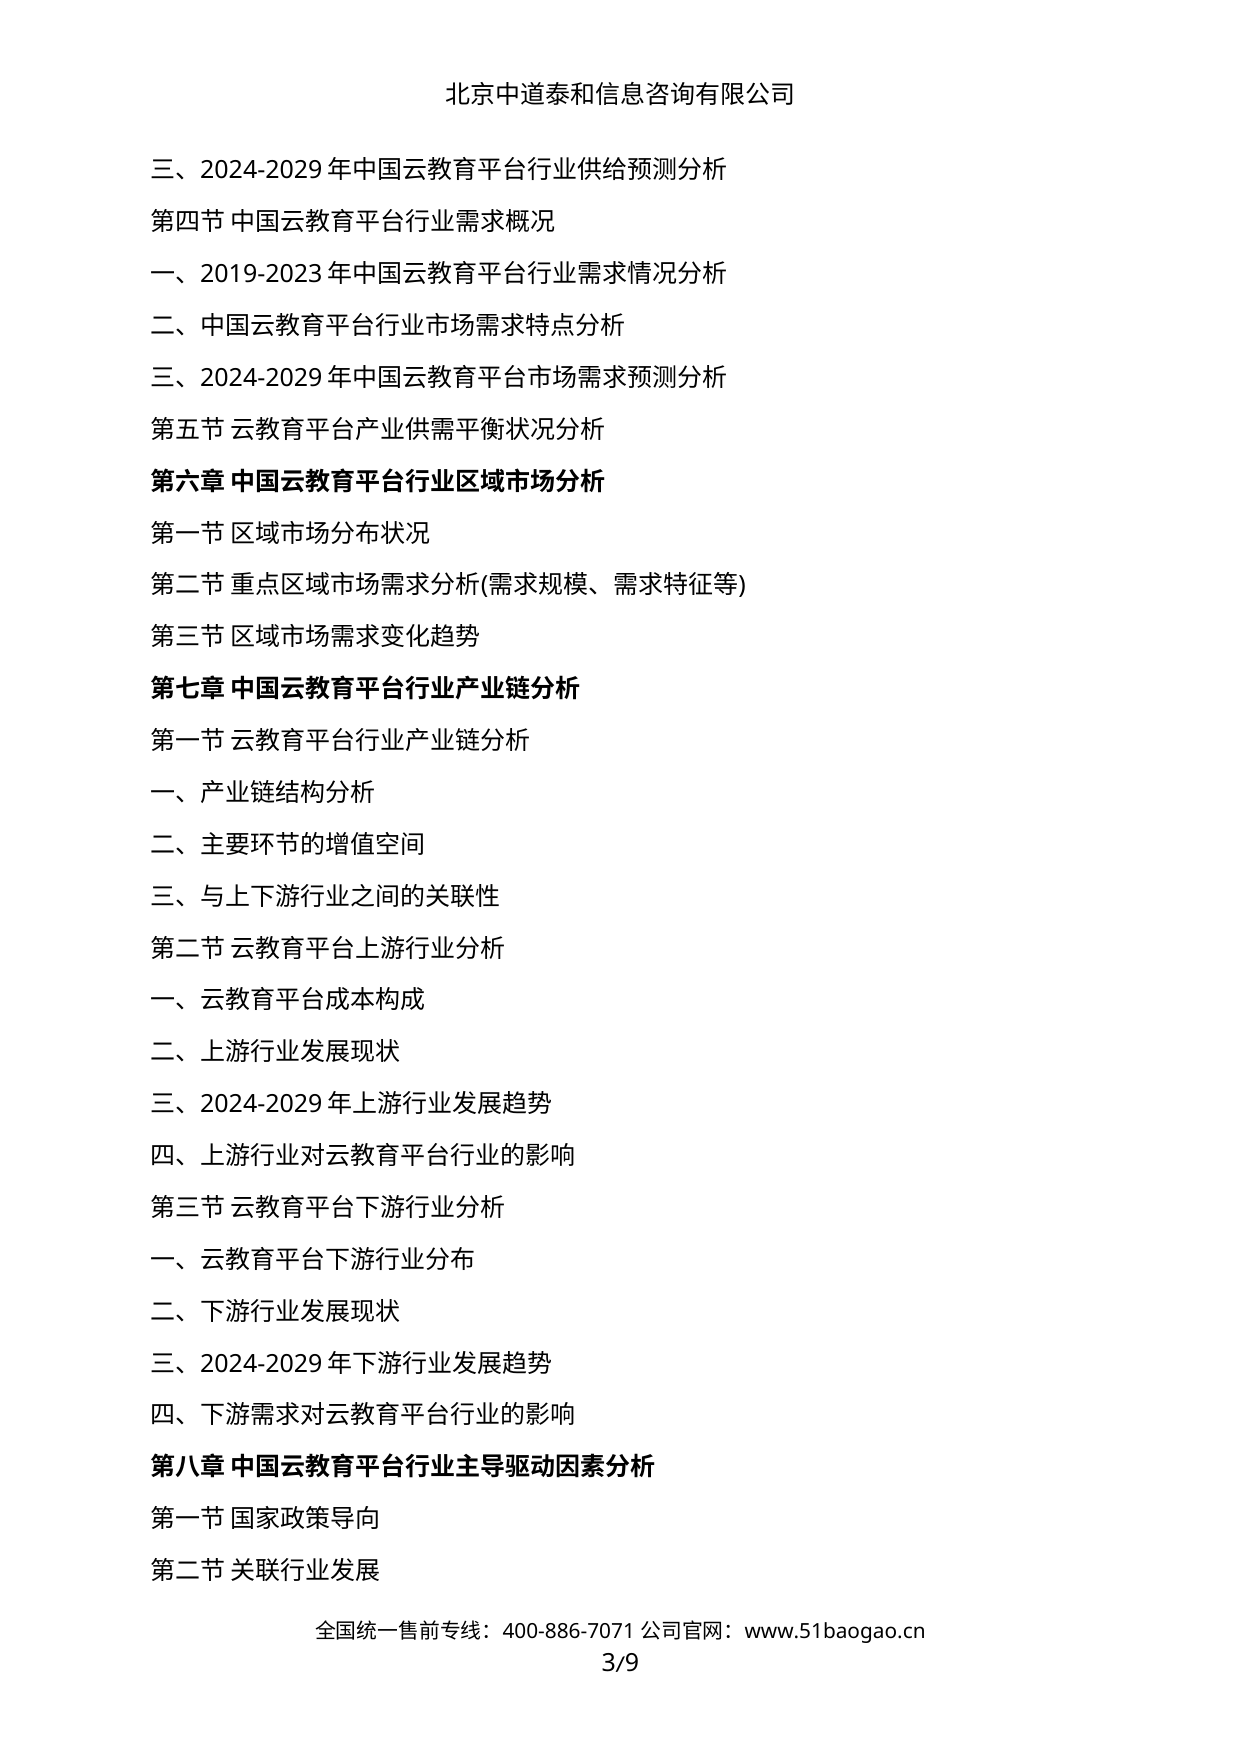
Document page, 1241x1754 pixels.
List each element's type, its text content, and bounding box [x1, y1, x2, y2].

text 二、下游行业发展现状 [150, 1291, 1090, 1327]
text 三、2024-2029年中国云教育平台市场需求预测分析 [150, 357, 1090, 394]
text 第五节 云教育平台产业供需平衡状况分析 [150, 409, 1090, 446]
text 二、主要环节的增值空间 [150, 824, 1090, 861]
text 第二节 关联行业发展 [150, 1551, 1090, 1587]
text 第二节 重点区域市场需求分析(需求规模、需求特征等) [150, 565, 1090, 601]
text 第八章 中国云教育平台行业主导驱动因素分析 [150, 1447, 1090, 1483]
text 一、产业链结构分析 [150, 772, 1090, 809]
text 第一节 云教育平台行业产业链分析 [150, 721, 1090, 757]
text 三、2024-2029年下游行业发展趋势 [150, 1343, 1090, 1379]
text 一、云教育平台成本构成 [150, 980, 1090, 1016]
text 第六章 中国云教育平台行业区域市场分析 [150, 461, 1090, 497]
text 第二节 云教育平台上游行业分析 [150, 928, 1090, 964]
text 三、与上下游行业之间的关联性 [150, 876, 1090, 912]
text 三、2024-2029年上游行业发展趋势 [150, 1084, 1090, 1120]
text 一、云教育平台下游行业分布 [150, 1239, 1090, 1276]
text 二、上游行业发展现状 [150, 1032, 1090, 1068]
text 三、2024-2029年中国云教育平台行业供给预测分析 [150, 150, 1090, 186]
text 第一节 国家政策导向 [150, 1499, 1090, 1535]
text 一、2019-2023年中国云教育平台行业需求情况分析 [150, 254, 1090, 290]
text 四、上游行业对云教育平台行业的影响 [150, 1136, 1090, 1172]
text 第七章 中国云教育平台行业产业链分析 [150, 669, 1090, 705]
text 第三节 区域市场需求变化趋势 [150, 617, 1090, 653]
text 第四节 中国云教育平台行业需求概况 [150, 202, 1090, 238]
text 第三节 云教育平台下游行业分析 [150, 1187, 1090, 1224]
text 四、下游需求对云教育平台行业的影响 [150, 1395, 1090, 1431]
text 第一节 区域市场分布状况 [150, 513, 1090, 549]
text 二、中国云教育平台行业市场需求特点分析 [150, 306, 1090, 342]
